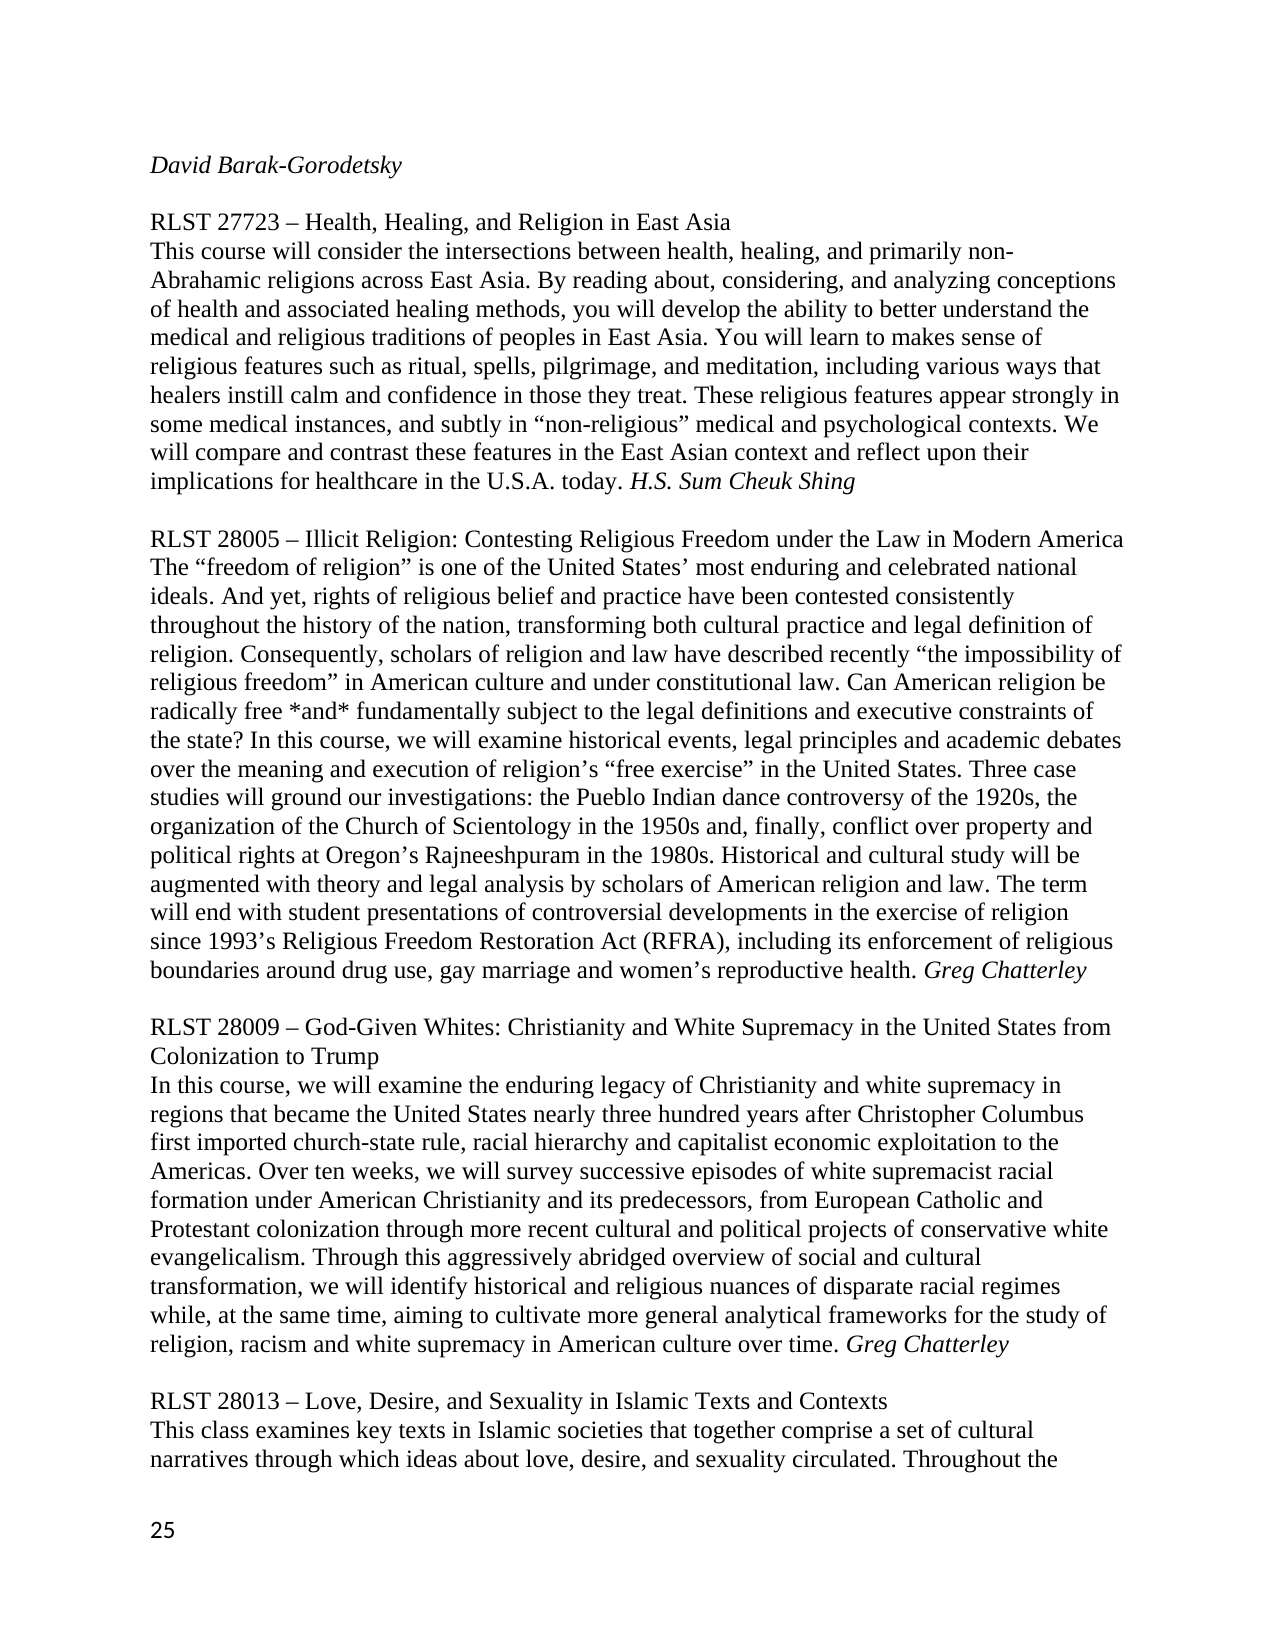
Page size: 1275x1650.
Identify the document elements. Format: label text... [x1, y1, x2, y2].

text The “freedom of religion” is one of the United States’ most enduring and celebrated national ideals. And yet, rights of religious belief and practice have been contested consistently throughout the history of the nation, transforming both cultural practice and legal definition of religion. Consequently, scholars of religion and law have described recently “the impossibility of religious freedom” in American culture and under constitutional law. Can American religion be radically free *and* fundamentally subject to the legal definitions and executive constraints of the state? In this course, we will examine historical events, legal principles and academic debates over the meaning and execution of religion’s “free exercise” in the United States. Three case studies will ground our investigations: the Pueblo Indian dance controversy of the 1920s, the organization of the Church of Scientology in the 1950s and, finally, conflict over property and political rights at Oregon’s Rajneeshpuram in the 1980s. Historical and cultural study will be augmented with theory and legal analysis by scholars of American religion and law. The term will end with student presentations of controversial developments in the exercise of religion since 1993’s Religious Freedom Restoration Act (RFRA), including its enforcement of religious boundaries around drug use, gay marriage and women’s reproductive health. Greg Chatterley [150, 552, 1125, 984]
text RLST 28005 – Illicit Religion: Contesting Religious Freedom under the Law in Modern America [150, 524, 1125, 552]
text In this course, we will examine the enduring legacy of Christianity and white supremacy in regions that became the United States nearly three hundred years after Christopher Columbus first imported church-state rule, racial hierarchy and capitalist economic exploitation to the Americas. Over ten weeks, we will survey successive episodes of white supremacist racial formation under American Christianity and its predecessors, from European Catholic and Protestant colonization through more recent cultural and political projects of conservative white evangelicalism. Through this aggressively abridged overview of social and cultural transformation, we will identify historical and religious nuances of disparate racial regimes while, at the same time, aiming to cultivate more general analytical frameworks for the study of religion, racism and white supremacy in American culture over time. Greg Chatterley [150, 1070, 1125, 1357]
text RLST 28013 – Love, Desire, and Sexuality in Islamic Texts and Contexts [150, 1386, 1125, 1415]
text RLST 27723 – Health, Healing, and Religion in East Asia [150, 207, 1125, 236]
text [150, 1415, 1125, 1472]
text David Barak-Gorodetsky [150, 150, 1125, 179]
text This course will consider the intersections between health, healing, and primarily non-Abrahamic religions across East Asia. By reading about, considering, and analyzing conceptions of health and associated healing methods, you will develop the ability to better understand the medical and religious traditions of peoples in East Asia. You will learn to makes sense of religious features such as ritual, spells, pilgrimage, and meditation, including various ways that healers instill calm and confidence in those they treat. These religious features appear strongly in some medical instances, and subtly in “non-religious” medical and psychological contexts. We will compare and contrast these features in the East Asian context and reflect upon their implications for healthcare in the U.S.A. today. H.S. Sum Cheuk Shing [150, 236, 1125, 495]
text RLST 28009 – God-Given Whites: Christianity and White Supremacy in the United States from Colonization to Trump [150, 1012, 1125, 1070]
